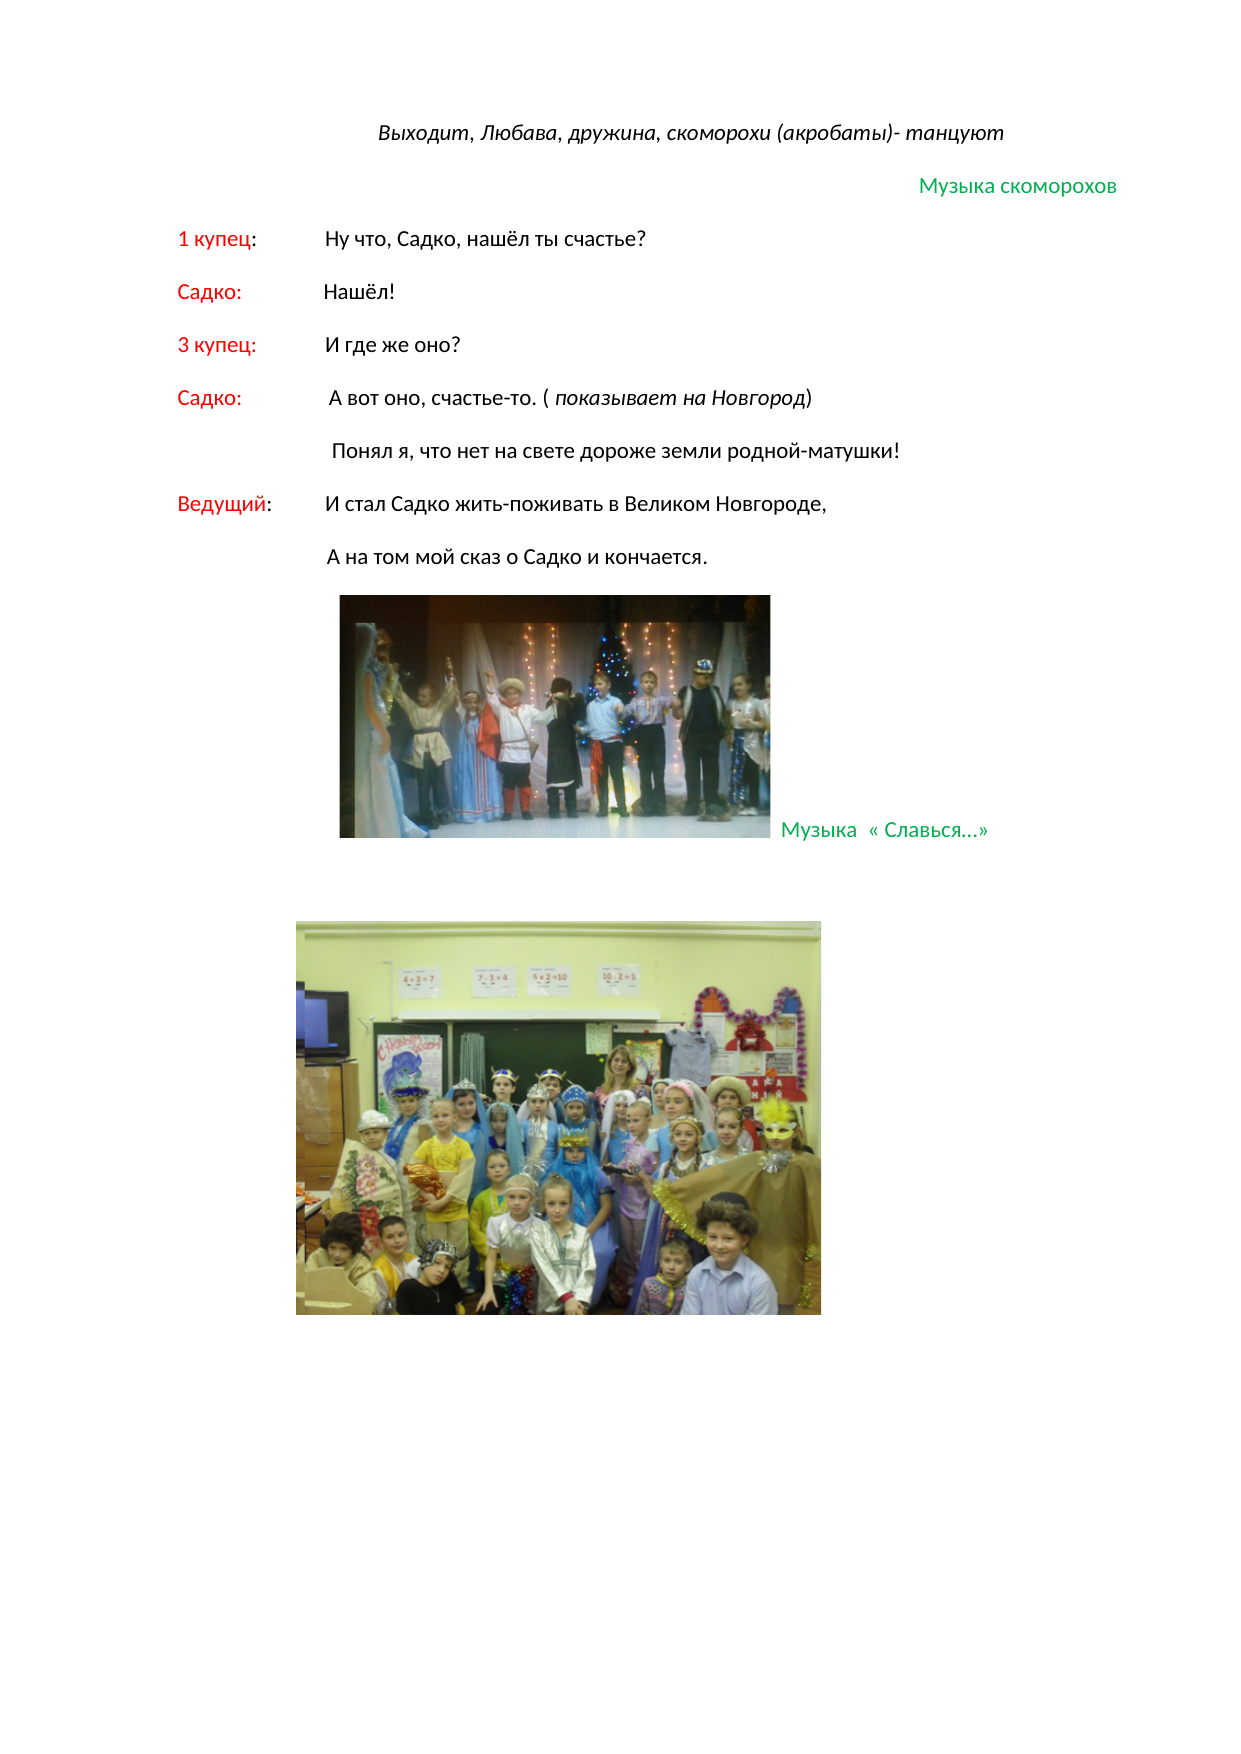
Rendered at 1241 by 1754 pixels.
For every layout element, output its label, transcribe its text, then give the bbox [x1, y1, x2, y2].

text А на том мой сказ о Садко и кончается. [177, 542, 1152, 570]
text Понял я, что нет на свете дороже земли родной-матушки! [177, 436, 1152, 464]
text Выходит, Любава, дружина, скоморохи (акробаты)- танцуют [177, 118, 1152, 146]
text Музыка скоморохов [177, 171, 1152, 199]
text 1 купец: Ну что, Садко, нашёл ты счастье? [177, 224, 1152, 252]
text Садко: Нашёл! [177, 277, 1152, 305]
text Садко: А вот оно, счастье-то. ( показывает на Новгород) [177, 383, 1152, 411]
text Ведущий: И стал Садко жить-поживать в Великом Новгороде, [177, 489, 1152, 517]
picture [296, 921, 822, 1315]
picture [339, 595, 771, 838]
text 3 купец: И где же оно? [177, 330, 1152, 358]
